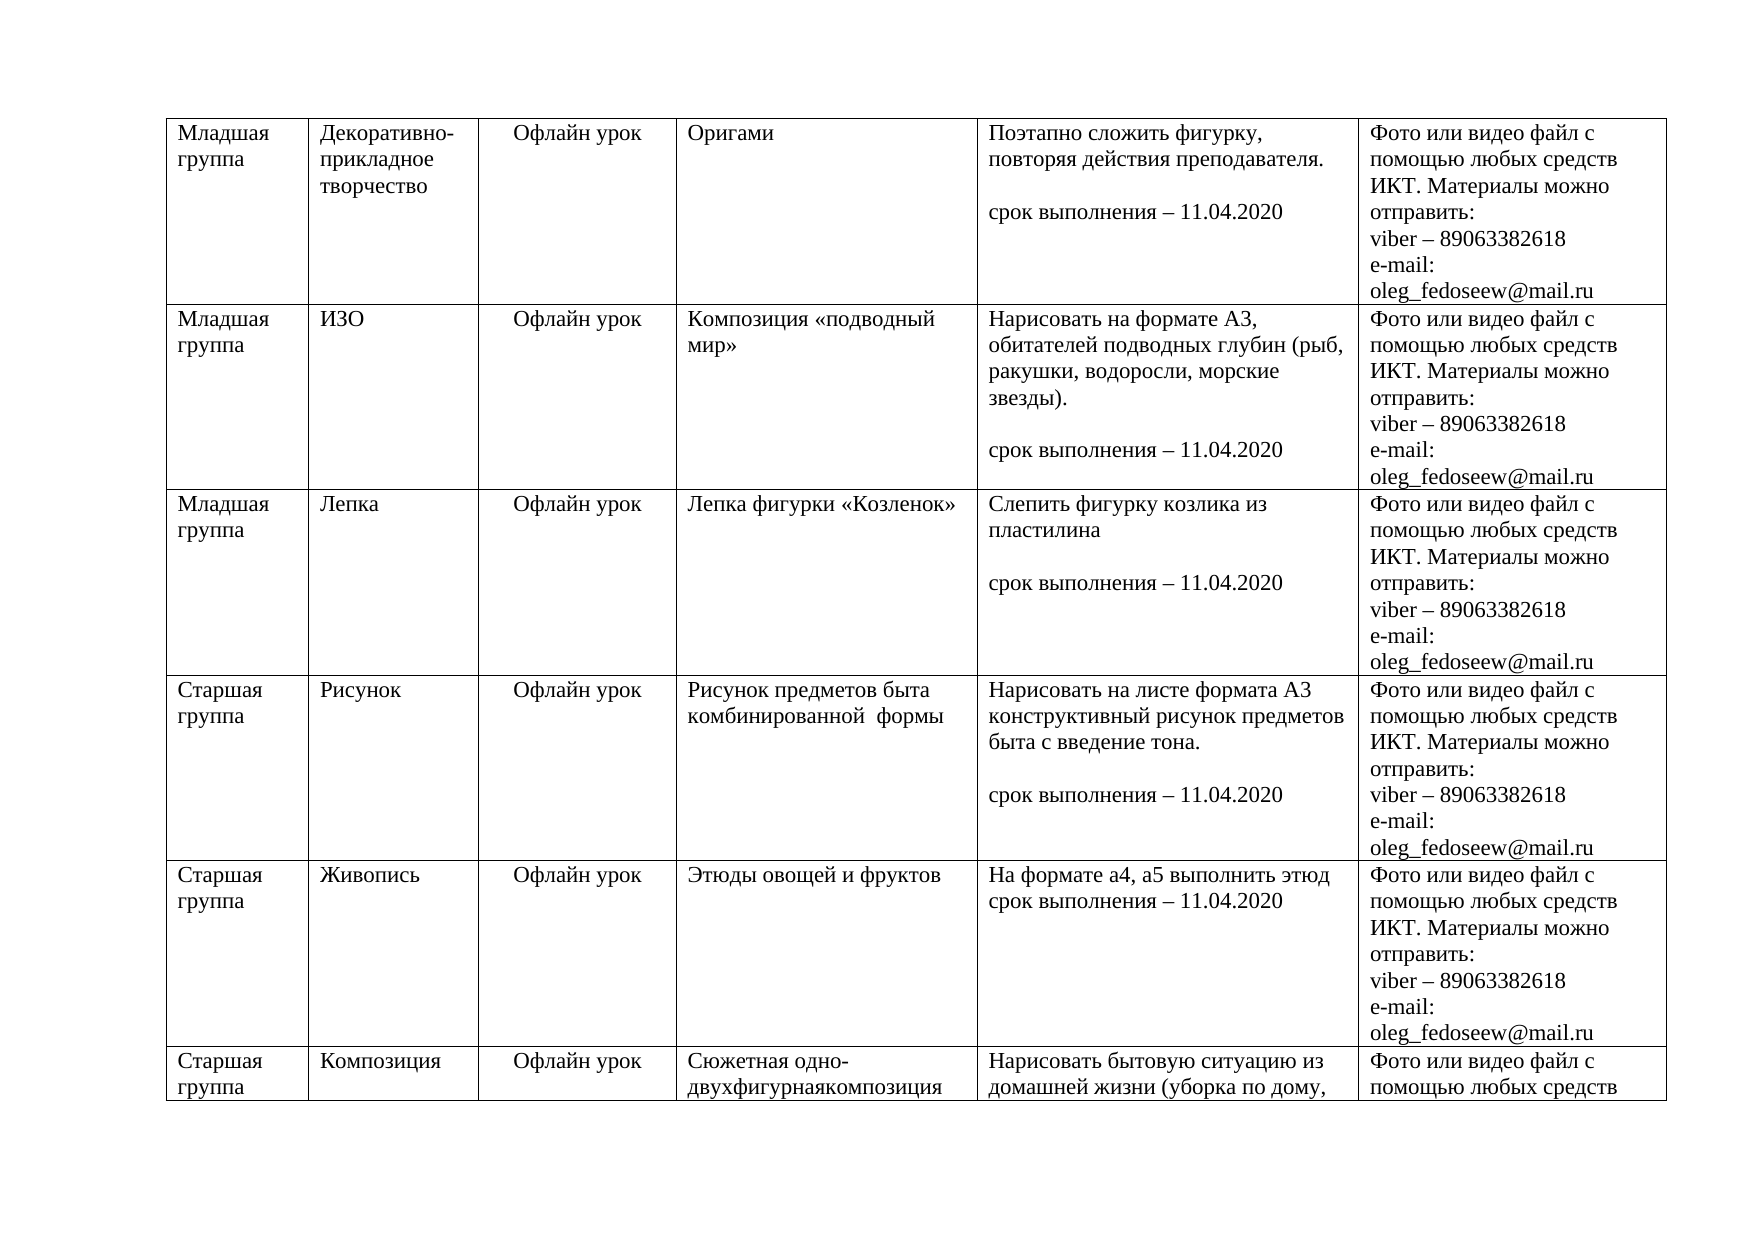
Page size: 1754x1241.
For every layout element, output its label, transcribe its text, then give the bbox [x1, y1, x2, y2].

table_cell Фото или видео файл с помощью любых средств ИКТ. Материалы можно отправить: viber – 89063382618 e-mail: oleg_fedoseew@mail.ru [1359, 676, 1666, 860]
table_cell Композиция [309, 1047, 478, 1099]
table_cell Офлайн урок [479, 676, 676, 860]
table_cell Старшая группа [167, 861, 308, 1046]
table_cell Декоративно-прикладное творчество [309, 119, 478, 304]
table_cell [1359, 119, 1666, 304]
table_cell Старшая группа [167, 676, 308, 860]
table_cell Фото или видео файл с помощью любых средств ИКТ. Материалы можно отправить: viber – 89063382618 e-mail: oleg_fedoseew@mail.ru [1359, 490, 1666, 675]
table_cell Фото или видео файл с помощью любых средств ИКТ. Материалы можно отправить: viber – 89063382618 e-mail: oleg_fedoseew@mail.ru [1359, 861, 1666, 1046]
table_cell Рисунок предметов быта комбинированной формы [677, 676, 977, 860]
table_cell На формате а4, а5 выполнить этюд срок выполнения – 11.04.2020 [978, 861, 1358, 1046]
table_cell Младшая группа [167, 305, 308, 489]
table_cell Нарисовать на формате А3, обитателей подводных глубин (рыб, ракушки, водоросли, морские звезды). срок выполнения – 11.04.2020 [978, 305, 1358, 489]
table_cell Младшая группа [167, 119, 308, 304]
table_cell Оригами [677, 119, 977, 304]
table_cell Офлайн урок [479, 119, 676, 304]
table_cell Фото или видео файл с помощью любых средств ИКТ. Материалы можно отправить: viber – 89063382618 e-mail: oleg_fedoseew@mail.ru [1359, 305, 1666, 489]
table_cell Живопись [309, 861, 478, 1046]
table_cell Рисунок [309, 676, 478, 860]
table_cell Офлайн урок [479, 490, 676, 675]
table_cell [677, 1047, 977, 1099]
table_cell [978, 1047, 1358, 1099]
table_cell Поэтапно сложить фигурку, повторяя действия преподавателя. срок выполнения – 11.04.2020 [978, 119, 1358, 304]
table_cell Офлайн урок [479, 305, 676, 489]
table_cell Лепка фигурки «Козленок» [677, 490, 977, 675]
table_cell Слепить фигурку козлика из пластилина срок выполнения – 11.04.2020 [978, 490, 1358, 675]
table_cell Офлайн урок [479, 1047, 676, 1099]
table_cell Младшая группа [167, 490, 308, 675]
table_cell Офлайн урок [479, 861, 676, 1046]
table_cell Нарисовать на листе формата А3 конструктивный рисунок предметов быта с введение тона. срок выполнения – 11.04.2020 [978, 676, 1358, 860]
table_cell Композиция «подводный мир» [677, 305, 977, 489]
table_cell Старшая группа [167, 1047, 308, 1099]
table_cell Лепка [309, 490, 478, 675]
table_cell ИЗО [309, 305, 478, 489]
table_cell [1359, 1047, 1666, 1099]
table_cell Этюды овощей и фруктов [677, 861, 977, 1046]
